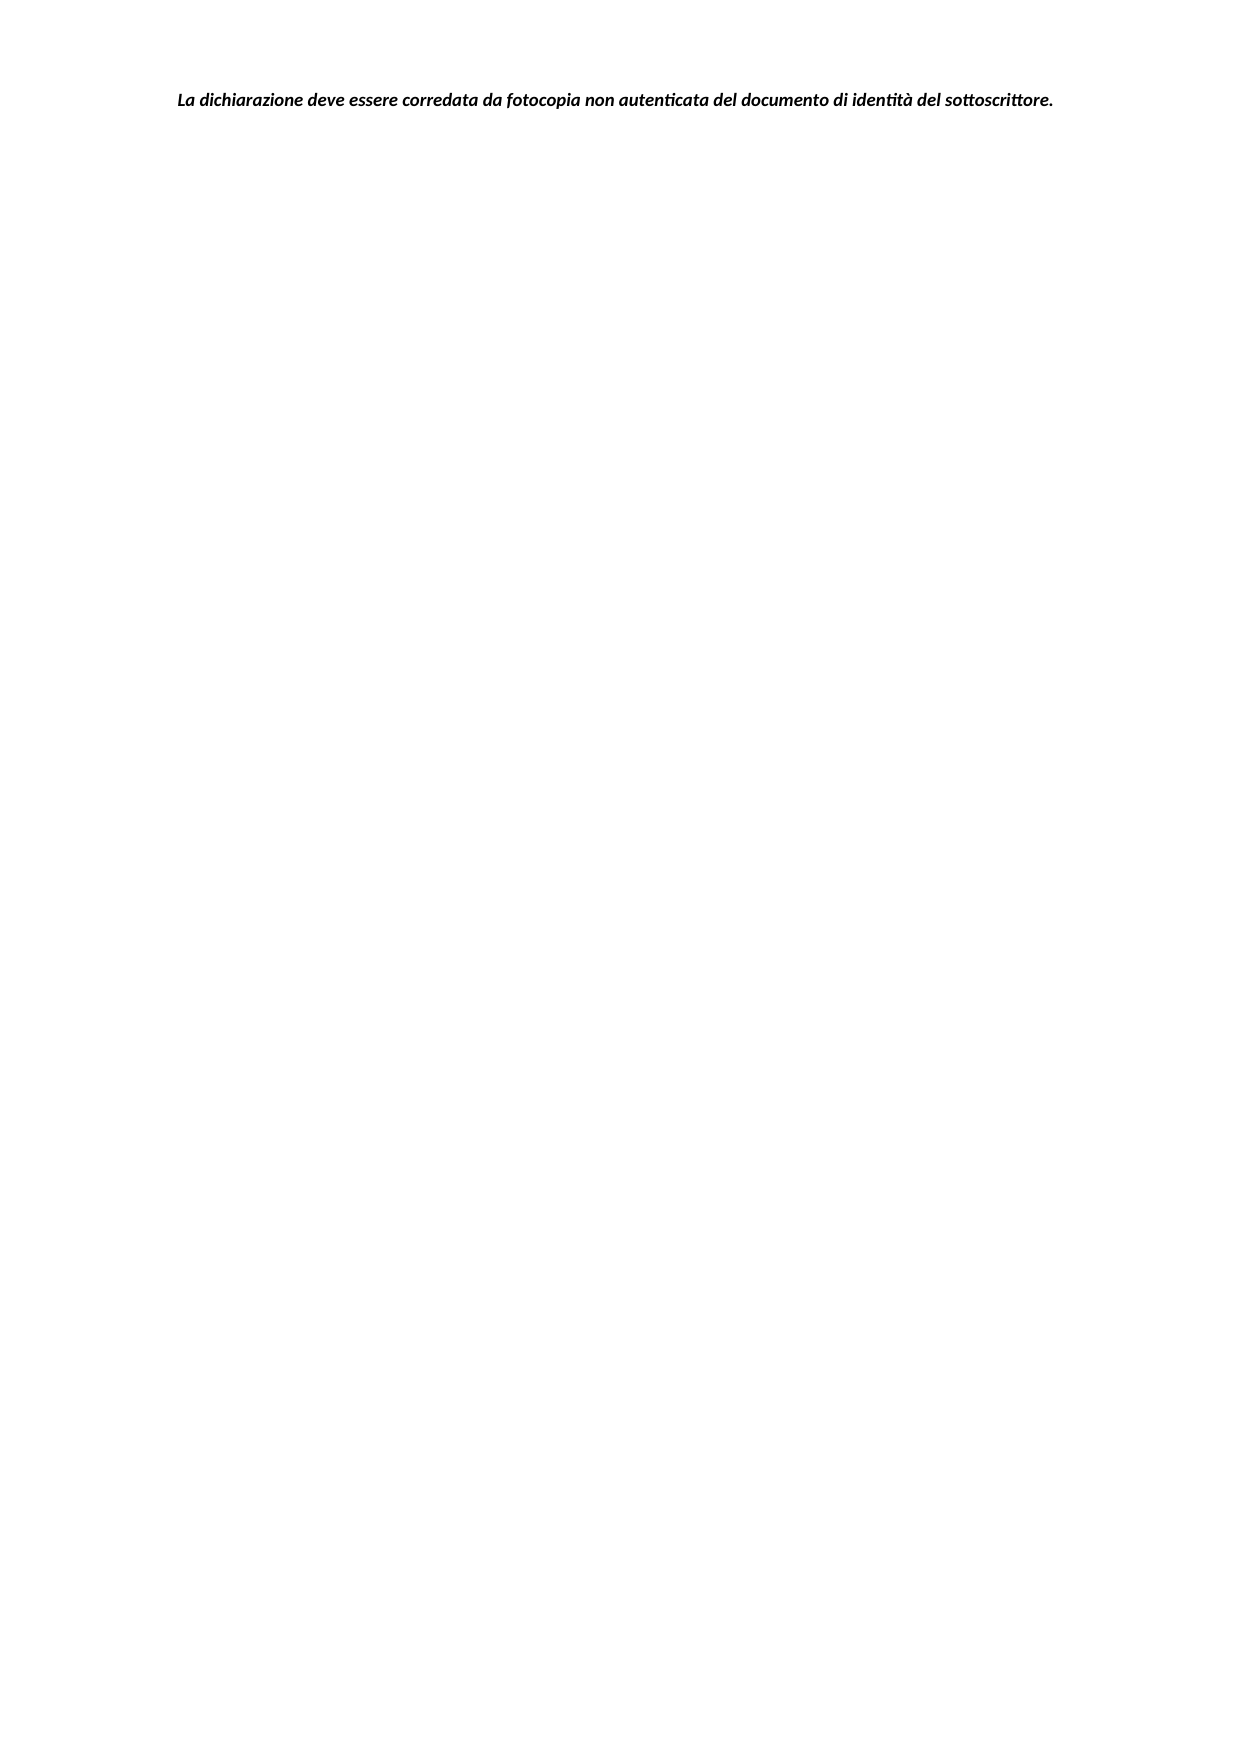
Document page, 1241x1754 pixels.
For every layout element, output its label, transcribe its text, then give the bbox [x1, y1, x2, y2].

text La dichiarazione deve essere corredata da fotocopia non autenticata del documento di identità del sottoscrittore. [177, 89, 1063, 112]
